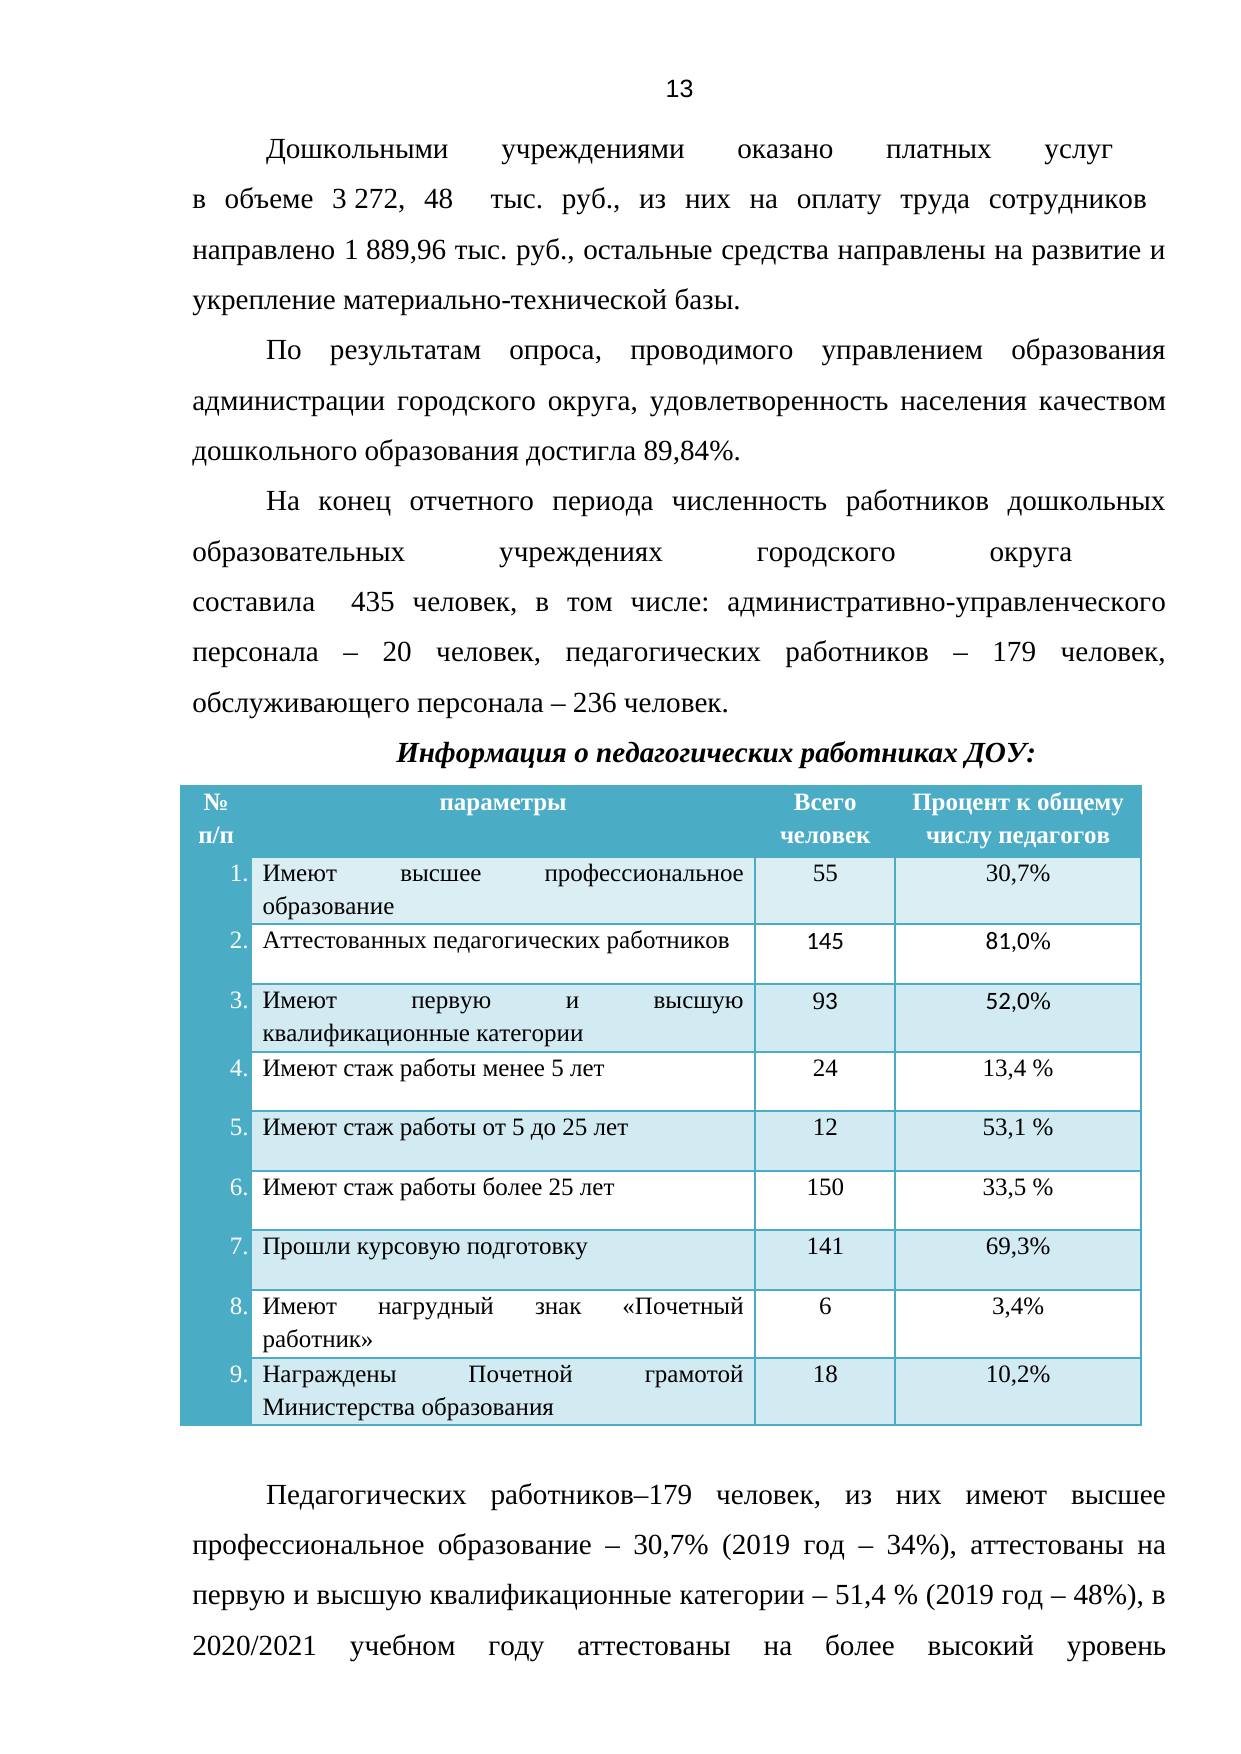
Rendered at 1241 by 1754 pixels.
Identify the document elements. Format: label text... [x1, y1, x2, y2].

table_cell 145 [756, 925, 894, 983]
table_header Процент к общему числу педагогов [896, 788, 1140, 853]
table_cell 53,1 % [896, 1112, 1140, 1170]
table_cell [182, 1359, 250, 1424]
table_cell 150 [756, 1172, 894, 1229]
table_cell 30,7% [896, 858, 1140, 923]
table_cell 3,4% [896, 1291, 1140, 1357]
table_cell 13,4 % [896, 1053, 1140, 1110]
table_header Всего человек [756, 788, 894, 853]
table_header № п/п [182, 788, 250, 853]
table_cell 69,3% [896, 1231, 1140, 1289]
table_cell 81,0% [896, 925, 1140, 983]
table_cell 24 [756, 1053, 894, 1110]
text Информация о педагогических работниках ДОУ: [192, 735, 1167, 768]
table_cell Прошли курсовую подготовку [252, 1231, 754, 1289]
table_cell 18 [756, 1359, 894, 1424]
table_cell 33,5 % [896, 1172, 1140, 1229]
table_cell Аттестованных педагогических работников [252, 925, 754, 983]
table_cell [182, 1053, 250, 1110]
table_cell Имеют нагрудный знак «Почетный работник» [252, 1291, 754, 1357]
table_cell Имеют высшее профессиональное образование [252, 858, 754, 923]
text По результатам опроса, проводимого управлением образования администрации городского округа, удовлетворенность населения качеством дошкольного образования достигла 89,84%. [192, 332, 1167, 467]
text На конец отчетного периода численность работников дошкольных образовательных учреждениях городского округа составила 435 человек, в том числе: административно-управленческого персонала – 20 человек, педагогических работников – 179 человек, обслуживающего персонала – 236 человек. [192, 483, 1167, 718]
table_cell [182, 1112, 250, 1170]
table_cell 10,2% [896, 1359, 1140, 1424]
table_cell [182, 858, 250, 923]
text Дошкольными учреждениями оказано платных услуг в объеме 3 272, 48 тыс. руб., из них на оплату труда сотрудников направлено 1 889,96 тыс. руб., остальные средства направлены на развитие и укрепление материально-технической базы. [192, 131, 1167, 316]
table_cell Имеют стаж работы более 25 лет [252, 1172, 754, 1229]
table_cell [182, 1172, 250, 1229]
table_cell 55 [756, 858, 894, 923]
table_cell 12 [756, 1112, 894, 1170]
table_cell 93 [756, 985, 894, 1051]
table_cell [182, 985, 250, 1051]
table_header параметры [252, 788, 754, 853]
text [192, 1477, 1167, 1661]
table_cell [182, 925, 250, 983]
table_cell Имеют стаж работы менее 5 лет [252, 1053, 754, 1110]
table_cell Имеют первую и высшую квалификационные категории [252, 985, 754, 1051]
table_cell 6 [756, 1291, 894, 1357]
table_cell Награждены Почетной грамотой Министерства образования [252, 1359, 754, 1424]
table_cell [182, 1231, 250, 1289]
table_cell 141 [756, 1231, 894, 1289]
table_cell 52,0% [896, 985, 1140, 1051]
table_cell [182, 1291, 250, 1357]
table_cell Имеют стаж работы от 5 до 25 лет [252, 1112, 754, 1170]
